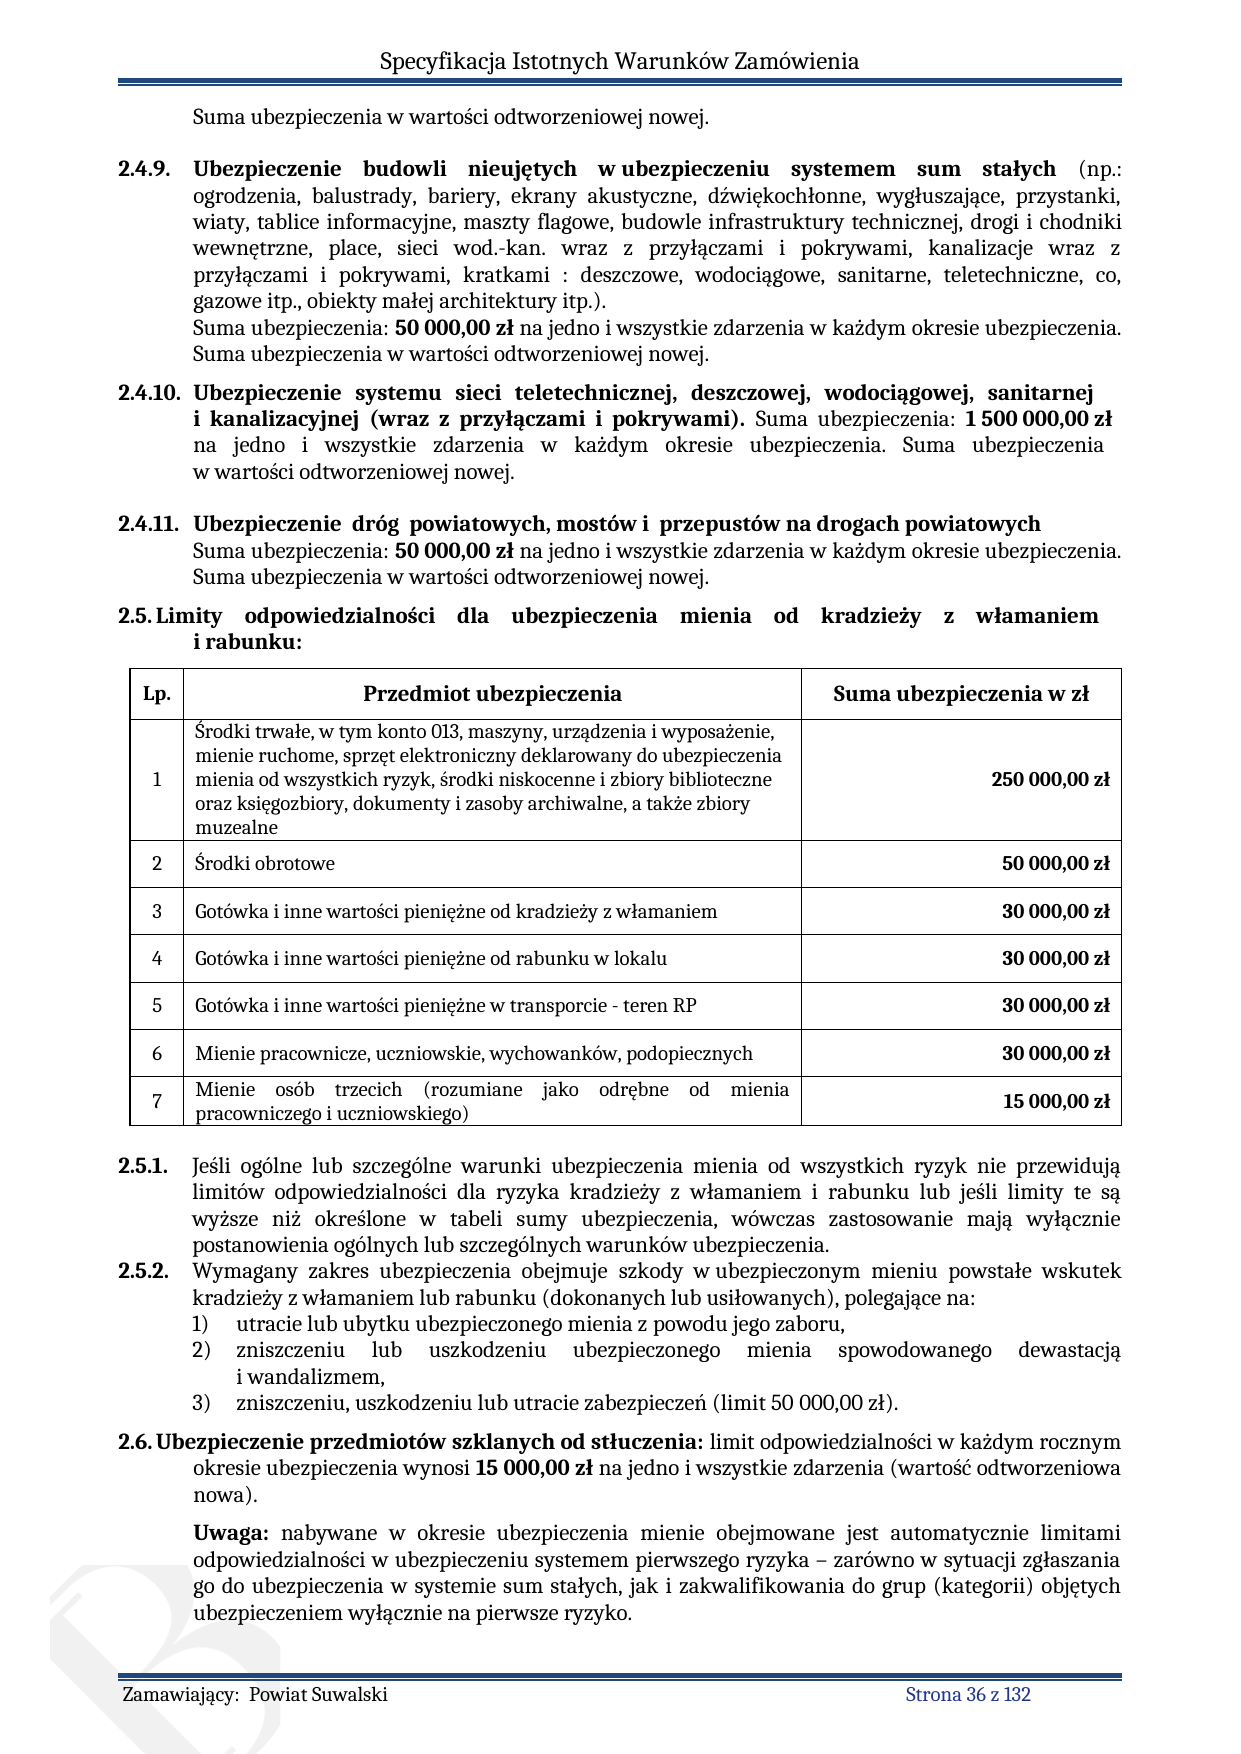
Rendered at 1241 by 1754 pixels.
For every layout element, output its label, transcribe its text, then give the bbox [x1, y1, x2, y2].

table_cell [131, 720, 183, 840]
text Uwaga: nabywane w okresie ubezpieczenia mienie obejmowane jest automatycznie limitami odpowiedzialności w ubezpieczeniu systemem pierwszego ryzyka – zarówno w sytuacji zgłaszania go do ubezpieczenia w systemie sum stałych, jak i zakwalifikowania do grup (kategorii) objętych ubezpieczeniem wyłącznie na pierwsze ryzyko. [193, 1520, 1122, 1626]
list utracie lub ubytku ubezpieczonego mienia z powodu jego zaboru, [192, 1311, 1122, 1337]
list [193, 103, 1122, 130]
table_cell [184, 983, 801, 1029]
list zniszczeniu lub uszkodzeniu ubezpieczonego mienia spowodowanego dewastacją i wandalizmem, [192, 1337, 1122, 1390]
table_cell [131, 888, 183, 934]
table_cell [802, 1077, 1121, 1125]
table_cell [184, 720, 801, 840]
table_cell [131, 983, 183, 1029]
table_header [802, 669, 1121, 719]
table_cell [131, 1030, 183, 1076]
list Wymagany zakres ubezpieczenia obejmuje szkody w ubezpieczonym mieniu powstałe wskutek kradzieży z włamaniem lub rabunku (dokonanych lub usiłowanych), polegające na: [118, 1258, 1122, 1311]
list Limity odpowiedzialności dla ubezpieczenia mienia od kradzieży z włamaniem i rabunku: [118, 603, 1122, 656]
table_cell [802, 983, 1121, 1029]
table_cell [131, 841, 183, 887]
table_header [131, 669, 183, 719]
list Jeśli ogólne lub szczególne warunki ubezpieczenia mienia od wszystkich ryzyk nie przewidują limitów odpowiedzialności dla ryzyka kradzieży z włamaniem i rabunku lub jeśli limity te są wyższe niż określone w tabeli sumy ubezpieczenia, wówczas zastosowanie mają wyłącznie postanowienia ogólnych lub szczególnych warunków ubezpieczenia. [118, 1153, 1122, 1258]
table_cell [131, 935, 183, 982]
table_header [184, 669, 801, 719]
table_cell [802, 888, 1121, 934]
text Suma ubezpieczenia: 50 000,00 zł na jedno i wszystkie zdarzenia w każdym okresie ubezpieczenia. Suma ubezpieczenia w wartości odtworzeniowej nowej. [193, 538, 1122, 590]
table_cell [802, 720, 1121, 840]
list Ubezpieczenie dróg powiatowych, mostów i przepustów na drogach powiatowych [118, 511, 1122, 538]
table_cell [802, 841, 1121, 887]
picture [50, 1565, 281, 1754]
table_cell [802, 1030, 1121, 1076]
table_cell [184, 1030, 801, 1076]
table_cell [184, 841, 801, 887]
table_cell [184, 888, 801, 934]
list Ubezpieczenie systemu sieci teletechnicznej, deszczowej, wodociągowej, sanitarnej i kanalizacyjnej (wraz z przyłączami i pokrywami). Suma ubezpieczenia: 1 500 000,00 zł na jedno i wszystkie zdarzenia w każdym okresie ubezpieczenia. Suma ubezpieczenia w wartości odtworzeniowej nowej. [118, 379, 1122, 485]
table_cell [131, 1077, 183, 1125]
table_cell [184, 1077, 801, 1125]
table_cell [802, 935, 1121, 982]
list Ubezpieczenie przedmiotów szklanych od stłuczenia: limit odpowiedzialności w każdym rocznym okresie ubezpieczenia wynosi 15 000,00 zł na jedno i wszystkie zdarzenia (wartość odtworzeniowa nowa). [118, 1429, 1122, 1508]
list Suma ubezpieczenia: 50 000,00 zł na jedno i wszystkie zdarzenia w każdym okresie ubezpieczenia. Suma ubezpieczenia w wartości odtworzeniowej nowej. [193, 314, 1122, 367]
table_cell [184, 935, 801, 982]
list Ubezpieczenie budowli nieujętych w ubezpieczeniu systemem sum stałych (np.: ogrodzenia, balustrady, bariery, ekrany akustyczne, dźwiękochłonne, wygłuszające, przystanki, wiaty, tablice informacyjne, maszty flagowe, budowle infrastruktury technicznej, drogi i chodniki wewnętrzne, place, sieci wod.-kan. wraz z przyłączami i pokrywami, kanalizacje wraz z przyłączami i pokrywami, kratkami : deszczowe, wodociągowe, sanitarne, teletechniczne, co, gazowe itp., obiekty małej architektury itp.). [118, 156, 1122, 314]
list zniszczeniu, uszkodzeniu lub utracie zabezpieczeń (limit 50 000,00 zł). [192, 1390, 1122, 1416]
